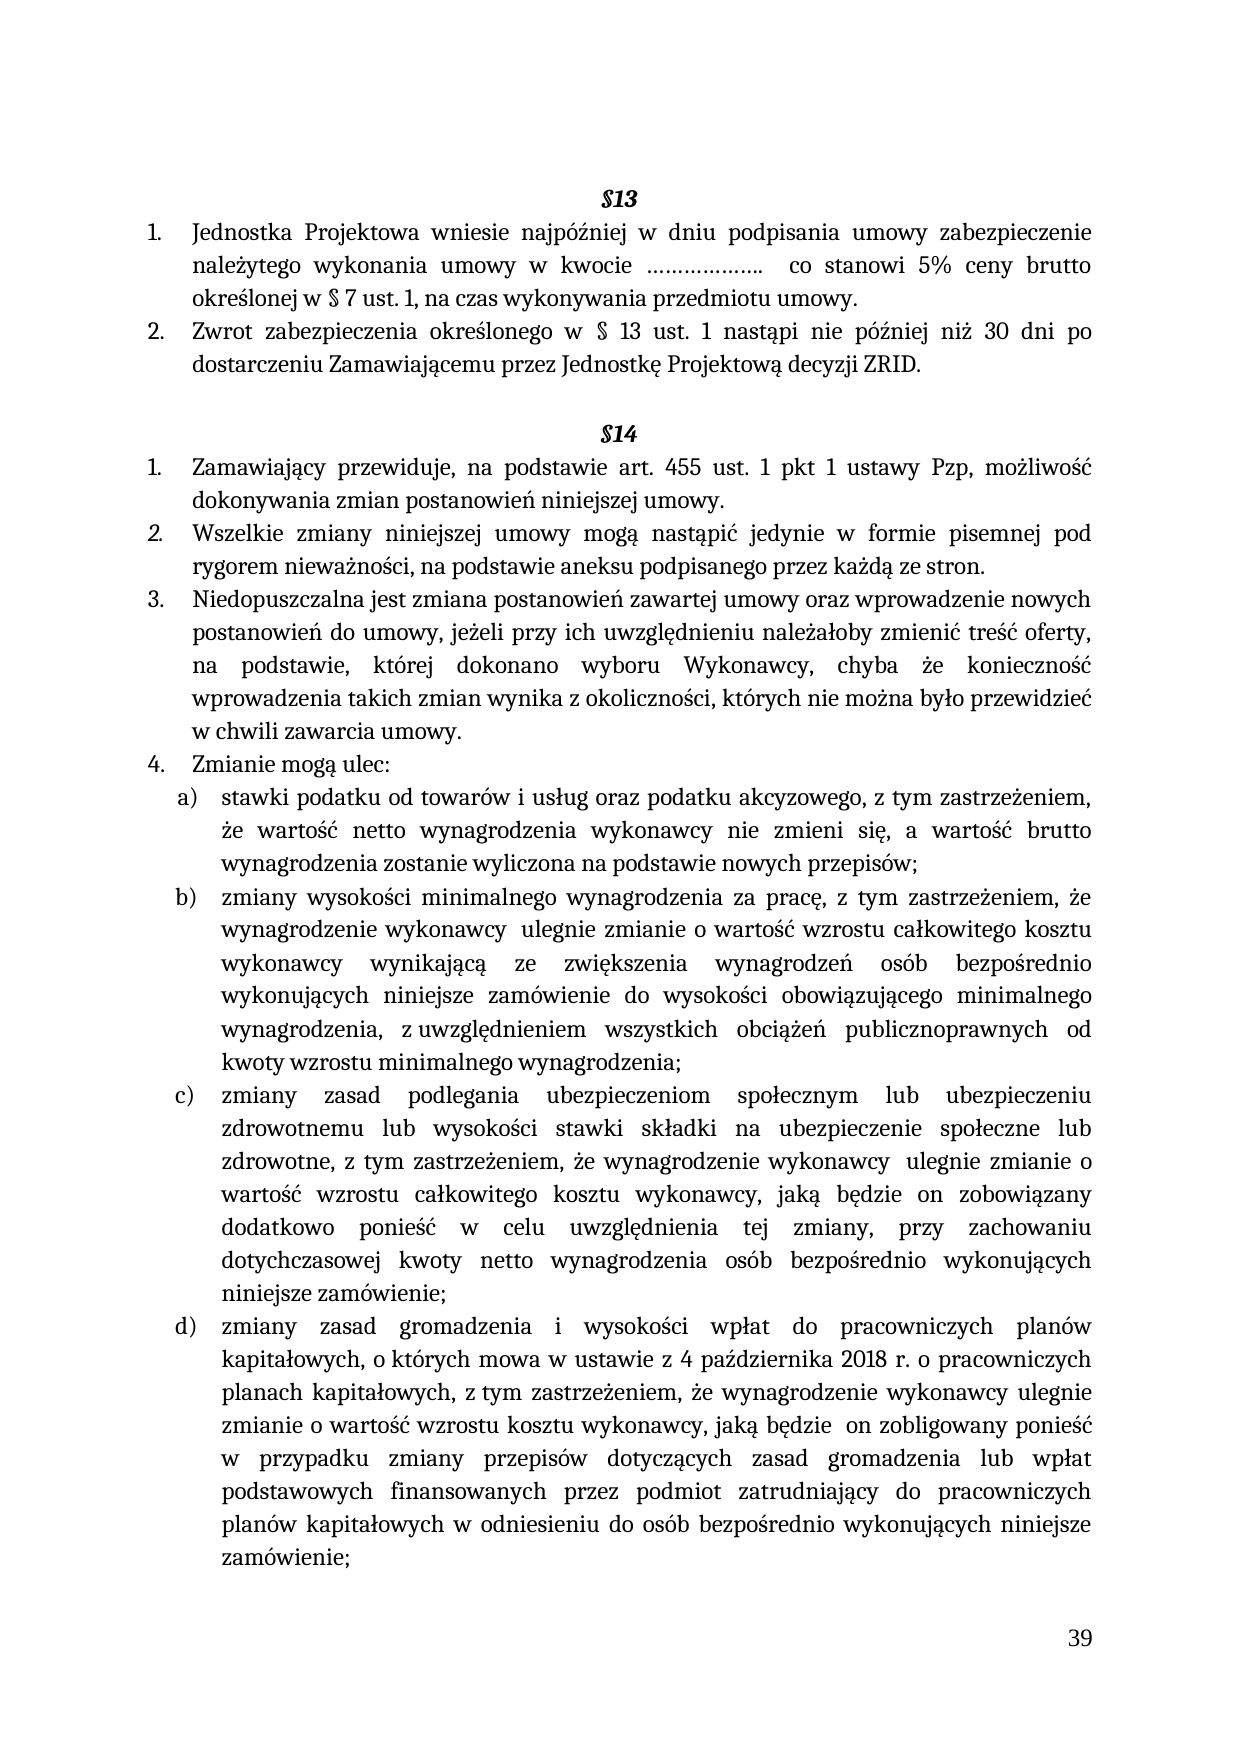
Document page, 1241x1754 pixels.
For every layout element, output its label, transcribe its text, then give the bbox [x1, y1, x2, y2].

list Niedopuszczalna jest zmiana postanowień zawartej umowy oraz wprowadzenie nowych postanowień do umowy, jeżeli przy ich uwzględnieniu należałoby zmienić treść oferty, na podstawie, której dokonano wyboru Wykonawcy, chyba że konieczność wprowadzenia takich zmian wynika z okoliczności, których nie można było przewidzieć w chwili zawarcia umowy. [148, 585, 1093, 746]
list Jednostka Projektowa wniesie najpóźniej w dniu podpisania umowy zabezpieczenie należytego wykonania umowy w kwocie ………………. co stanowi 5% ceny brutto określonej w § 7 ust. 1, na czas wykonywania przedmiotu umowy. [148, 218, 1093, 313]
subtitle §14 [148, 420, 1093, 449]
subtitle §13 [148, 185, 1093, 213]
list Zwrot zabezpieczenia określonego w § 13 ust. 1 nastąpi nie później niż 30 dni po dostarczeniu Zamawiającemu przez Jednostkę Projektową decyzji ZRID. [148, 317, 1093, 379]
list zmiany wysokości minimalnego wynagrodzenia za pracę, z tym zastrzeżeniem, że wynagrodzenie wykonawcy ulegnie zmianie o wartość wzrostu całkowitego kosztu wykonawcy wynikającą ze zwiększenia wynagrodzeń osób bezpośrednio wykonujących niniejsze zamówienie do wysokości obowiązującego minimalnego wynagrodzenia, z uwzględnieniem wszystkich obciążeń publicznoprawnych od kwoty wzrostu minimalnego wynagrodzenia; [175, 882, 1093, 1076]
list zmiany zasad podlegania ubezpieczeniom społecznym lub ubezpieczeniu zdrowotnemu lub wysokości stawki składki na ubezpieczenie społeczne lub zdrowotne, z tym zastrzeżeniem, że wynagrodzenie wykonawcy ulegnie zmianie o wartość wzrostu całkowitego kosztu wykonawcy, jaką będzie on zobowiązany dodatkowo ponieść w celu uwzględnienia tej zmiany, przy zachowaniu dotychczasowej kwoty netto wynagrodzenia osób bezpośrednio wykonujących niniejsze zamówienie; [175, 1081, 1093, 1307]
list stawki podatku od towarów i usług oraz podatku akcyzowego, z tym zastrzeżeniem, że wartość netto wynagrodzenia wykonawcy nie zmieni się, a wartość brutto wynagrodzenia zostanie wyliczona na podstawie nowych przepisów; [177, 783, 1093, 878]
list zmiany zasad gromadzenia i wysokości wpłat do pracowniczych planów kapitałowych, o których mowa w ustawie z 4 października 2018 r. o pracowniczych planach kapitałowych, z tym zastrzeżeniem, że wynagrodzenie wykonawcy ulegnie zmianie o wartość wzrostu kosztu wykonawcy, jaką będzie on zobligowany ponieść w przypadku zmiany przepisów dotyczących zasad gromadzenia lub wpłat podstawowych finansowanych przez podmiot zatrudniający do pracowniczych planów kapitałowych w odniesieniu do osób bezpośrednio wykonujących niniejsze zamówienie; [175, 1312, 1093, 1572]
list Zmianie mogą ulec: [148, 750, 1093, 779]
list Wszelkie zmiany niniejszej umowy mogą nastąpić jedynie w formie pisemnej pod rygorem nieważności, na podstawie aneksu podpisanego przez każdą ze stron. [148, 519, 1093, 581]
list Zamawiający przewiduje, na podstawie art. 455 ust. 1 pkt 1 ustawy Pzp, możliwość dokonywania zmian postanowień niniejszej umowy. [148, 453, 1093, 515]
